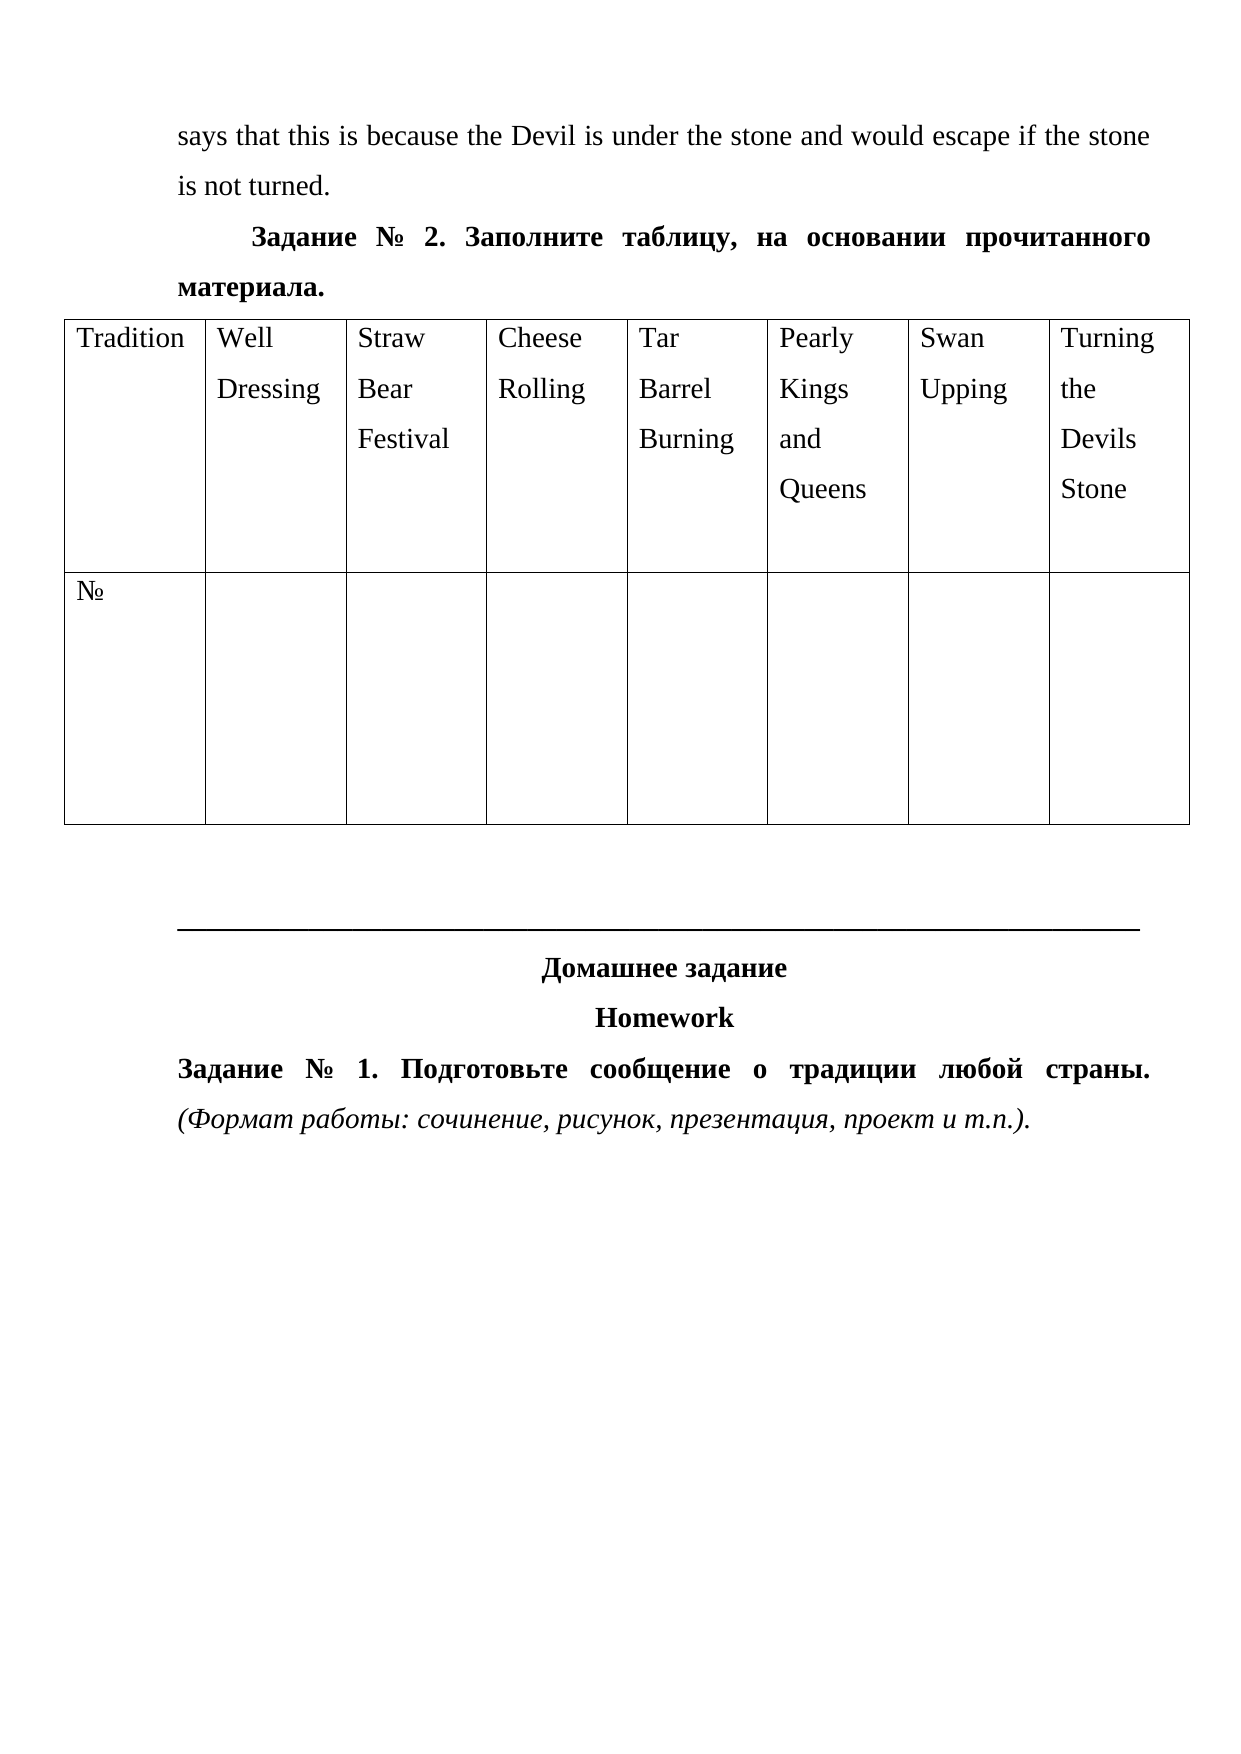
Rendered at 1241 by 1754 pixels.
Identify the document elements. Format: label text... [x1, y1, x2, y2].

table_cell [768, 573, 908, 824]
table_header Pearly Kings and Queens [768, 320, 908, 572]
table_header Turning the Devils Stone [1050, 320, 1189, 572]
table_cell [1050, 573, 1189, 824]
table_header Swan Upping [909, 320, 1049, 572]
text Задание № 1. Подготовьте сообщение о традиции любой страны. (Формат работы: сочинение, рисунок, презентация, проект и т.п.). [177, 1051, 1152, 1134]
table_header Tar Barrel Burning [628, 320, 767, 572]
table_cell [206, 573, 346, 824]
table_header Well Dressing [206, 320, 346, 572]
table_cell [487, 573, 627, 824]
table_cell [909, 573, 1049, 824]
table_header Straw Bear Festival [347, 320, 486, 572]
text Задание № 2. Заполните таблицу, на основании прочитанного материала. [177, 219, 1152, 303]
text Домашнее задание [177, 950, 1152, 984]
text Homework [177, 1000, 1152, 1034]
text __________________________________________________________________ [177, 900, 1152, 933]
table_cell [628, 573, 767, 824]
table_cell № [65, 573, 205, 824]
table_header Cheese Rolling [487, 320, 627, 572]
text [177, 118, 1152, 202]
table_cell [347, 573, 486, 824]
table_header Tradition [65, 320, 205, 572]
